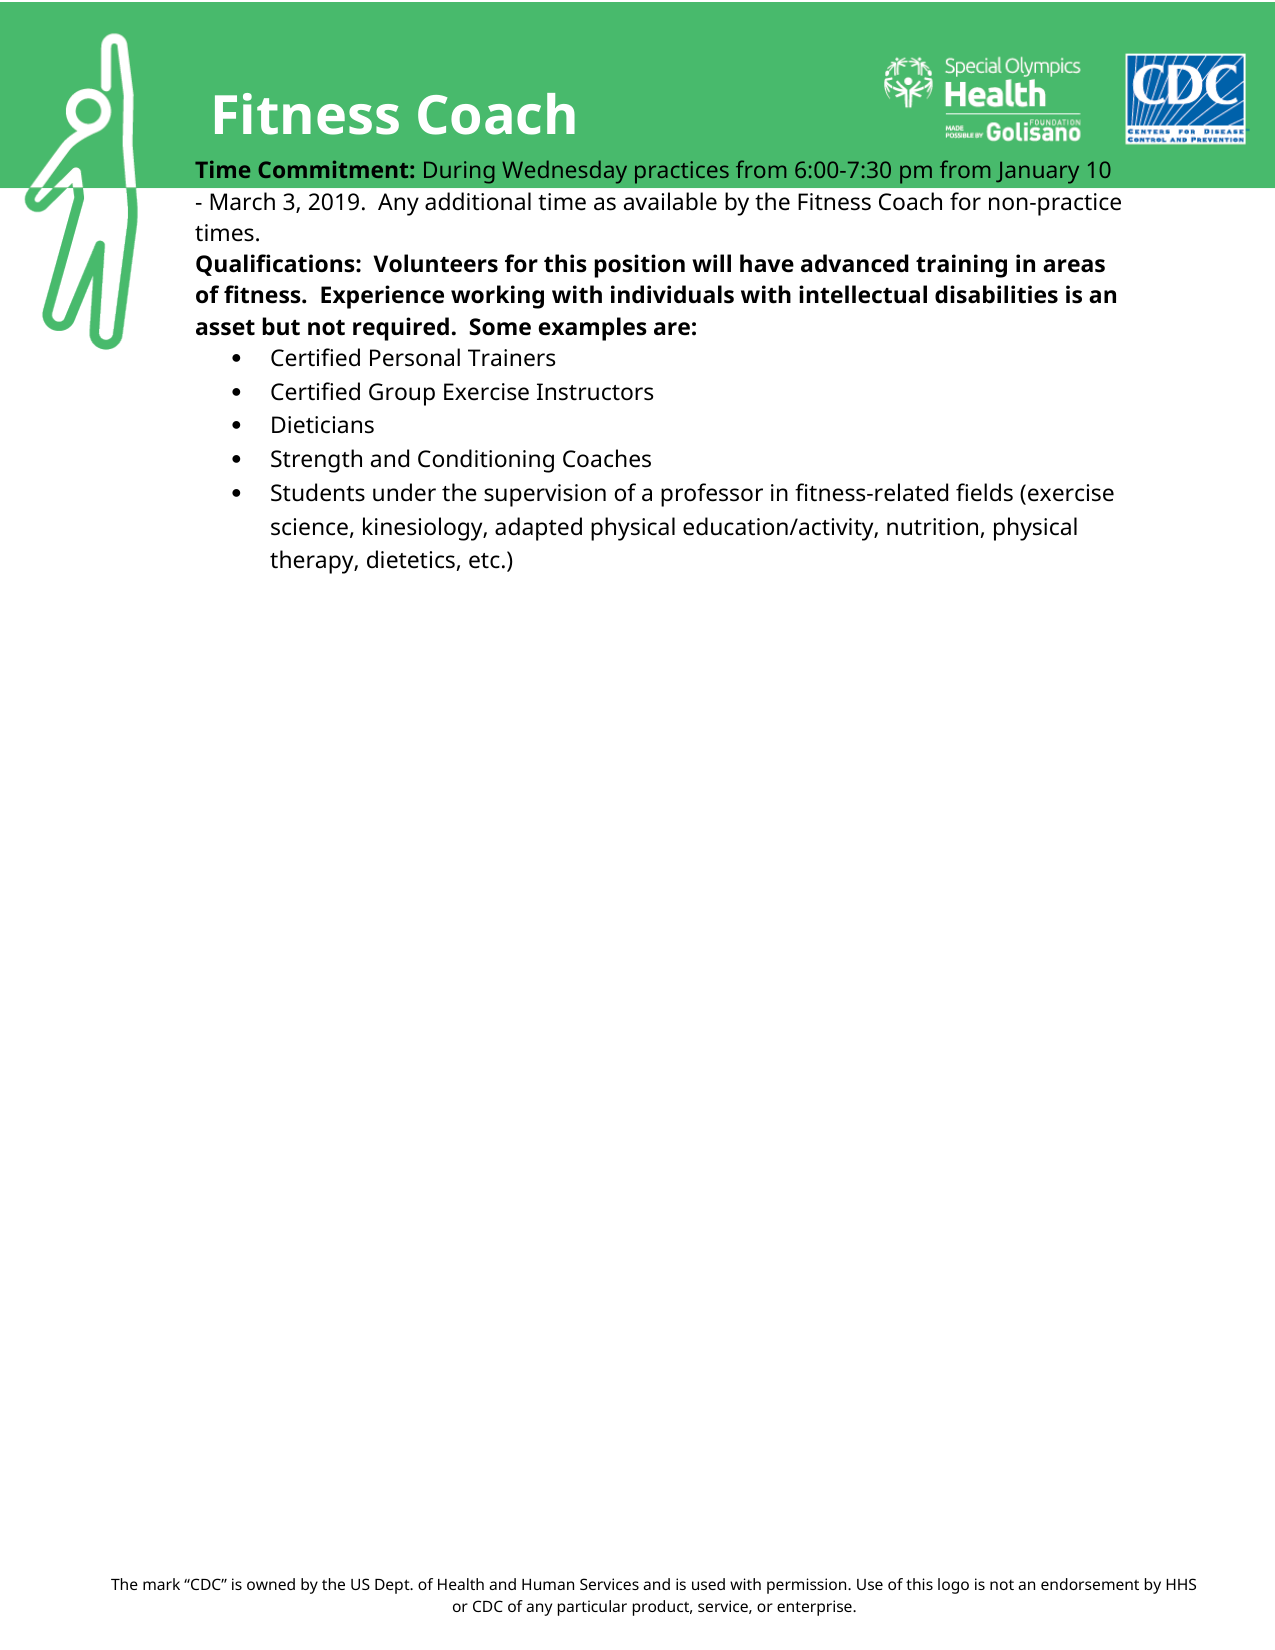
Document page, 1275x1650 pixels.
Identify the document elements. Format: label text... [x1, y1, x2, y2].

list Dieticians [232, 409, 1125, 441]
picture [0, 2, 1275, 1650]
list Students under the supervision of a professor in fitness-related fields (exercise science, kinesiology, adapted physical education/activity, nutrition, physical therapy, dietetics, etc.) [232, 477, 1125, 576]
text Qualifications: Volunteers for this position will have advanced training in areas of fitness. Experience working with individuals with intellectual disabilities is an asset but not required. Some examples are: [195, 248, 1125, 342]
list Certified Personal Trainers [232, 342, 1125, 373]
list Certified Group Exercise Instructors [232, 376, 1125, 407]
list Strength and Conditioning Coaches [232, 443, 1125, 474]
text Time Commitment: During Wednesday practices from 6:00-7:30 pm from January 10 - March 3, 2019. Any additional time as available by the Fitness Coach for non-practice times. [195, 154, 1125, 248]
